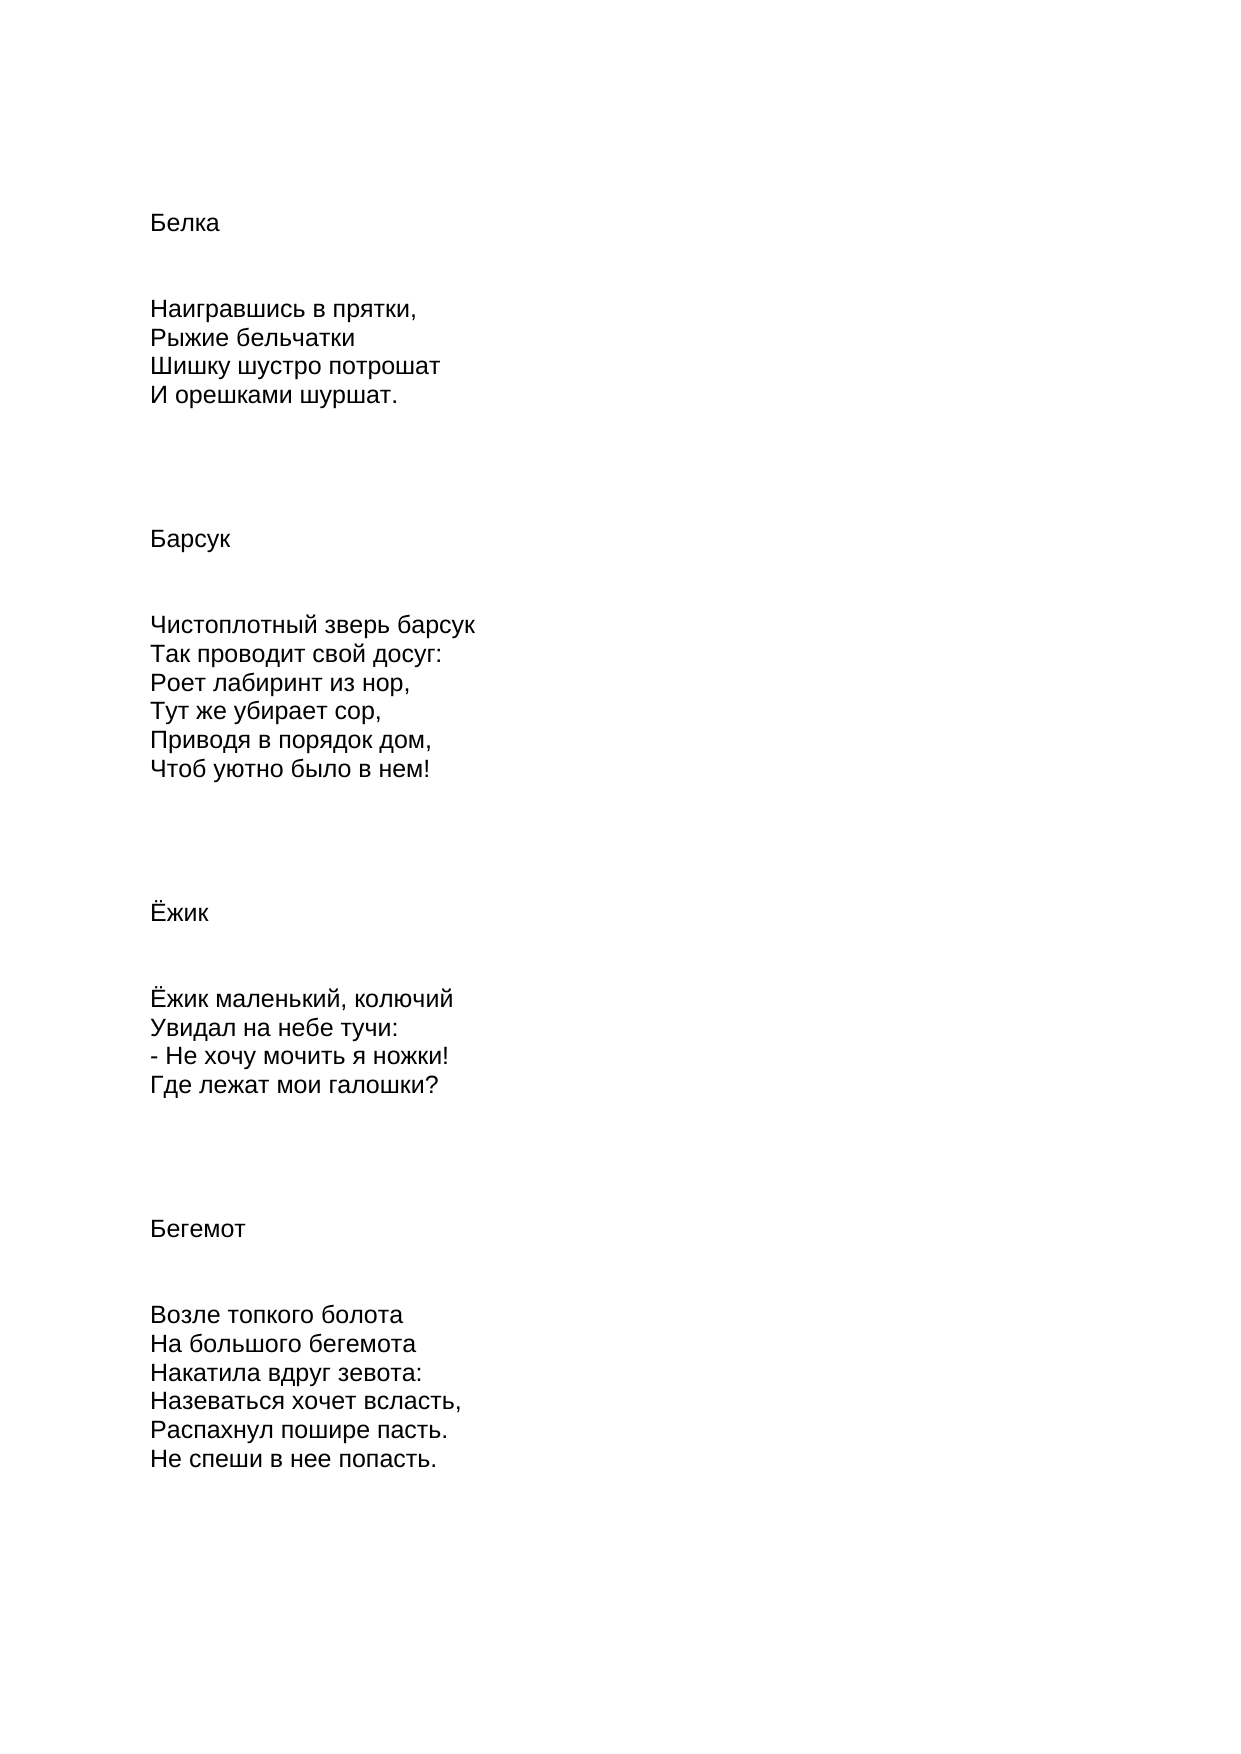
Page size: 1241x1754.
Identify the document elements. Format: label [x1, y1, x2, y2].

text [150, 150, 1090, 1587]
